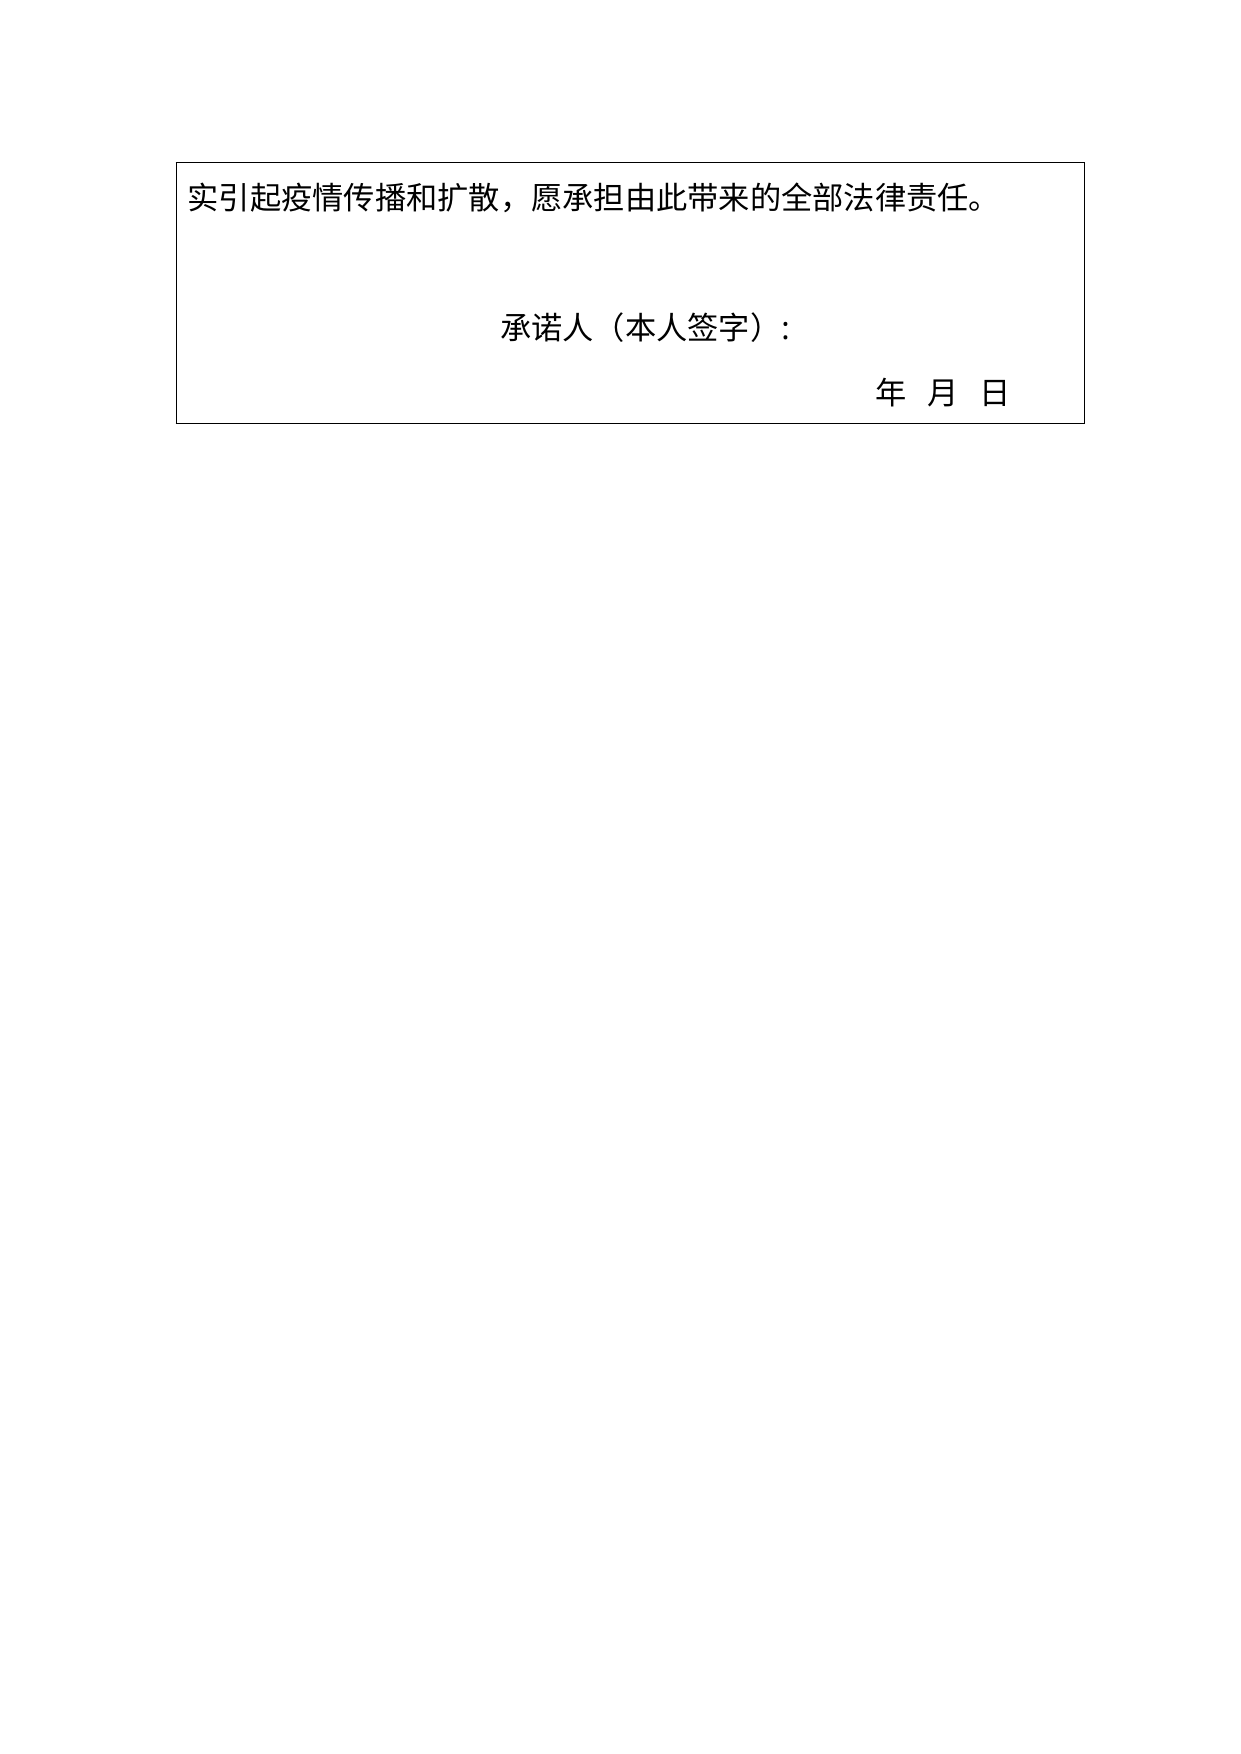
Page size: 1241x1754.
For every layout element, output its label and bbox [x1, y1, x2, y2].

table_cell [177, 163, 1084, 423]
